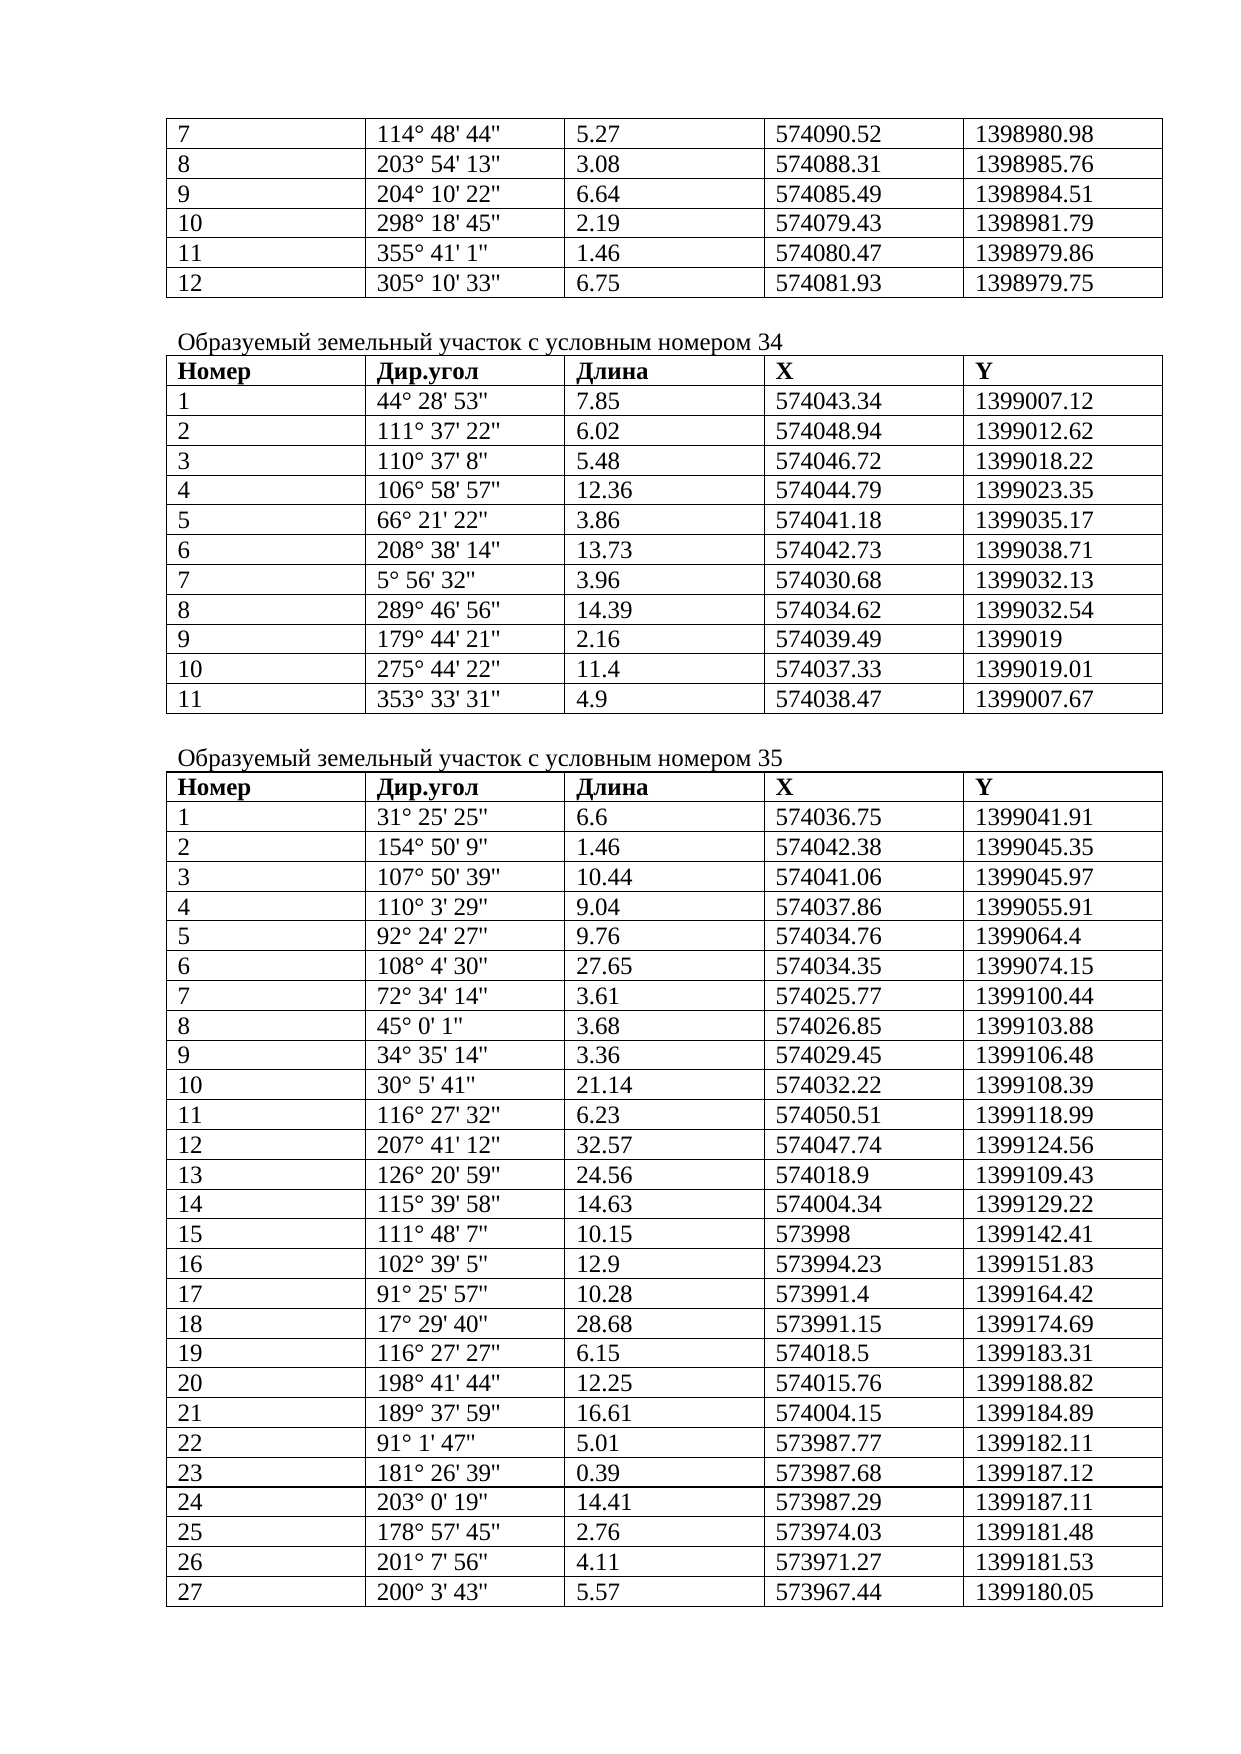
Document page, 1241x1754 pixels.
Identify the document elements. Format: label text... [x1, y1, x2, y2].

table_cell 9.76 [565, 921, 764, 950]
table_cell 8 [167, 1011, 365, 1039]
table_cell 92° 24' 27'' [366, 921, 564, 950]
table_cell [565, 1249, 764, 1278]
table_cell 3.96 [565, 565, 764, 594]
table_cell 1399103.88 [964, 1011, 1162, 1039]
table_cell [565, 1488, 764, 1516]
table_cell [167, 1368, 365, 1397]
table_cell 1399108.39 [964, 1070, 1162, 1099]
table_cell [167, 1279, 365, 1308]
table_header Дир.угол [366, 773, 564, 801]
table_cell 179° 44' 21'' [366, 625, 564, 653]
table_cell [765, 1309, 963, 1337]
table_cell 574042.73 [765, 535, 963, 564]
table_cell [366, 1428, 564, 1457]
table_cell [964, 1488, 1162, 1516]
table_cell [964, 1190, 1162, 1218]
table_cell [964, 714, 1163, 743]
table_cell [365, 298, 565, 327]
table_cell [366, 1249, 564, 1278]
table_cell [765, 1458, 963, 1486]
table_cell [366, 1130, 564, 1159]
table_cell 1399007.12 [964, 386, 1162, 415]
table_cell 305° 10' 33'' [366, 268, 564, 297]
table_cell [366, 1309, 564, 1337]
table_cell 3 [167, 862, 365, 891]
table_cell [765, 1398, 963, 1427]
table_cell 5.48 [565, 446, 764, 474]
table_cell 574050.51 [765, 1100, 963, 1129]
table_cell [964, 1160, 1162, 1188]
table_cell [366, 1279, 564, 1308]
table_cell 21.14 [565, 1070, 764, 1099]
table_cell 6 [167, 951, 365, 980]
table_cell 11.4 [565, 654, 764, 683]
table_cell 1399023.35 [964, 476, 1162, 504]
table_cell 574044.79 [765, 476, 963, 504]
table_cell 208° 38' 14'' [366, 535, 564, 564]
table_cell 6.23 [565, 1100, 764, 1129]
table_cell 1398979.86 [964, 238, 1162, 267]
table_cell 1399012.62 [964, 416, 1162, 445]
table_cell 1399035.17 [964, 505, 1162, 534]
table_cell 106° 58' 57'' [366, 476, 564, 504]
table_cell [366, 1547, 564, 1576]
table_cell 1 [167, 386, 365, 415]
table_cell 1 [167, 802, 365, 831]
table_cell 574025.77 [765, 981, 963, 1010]
table_cell 27.65 [565, 951, 764, 980]
table_cell 11 [167, 238, 365, 267]
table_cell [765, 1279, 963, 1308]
table_cell 1399100.44 [964, 981, 1162, 1010]
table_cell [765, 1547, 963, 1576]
table_cell 11 [167, 684, 365, 713]
table_cell 13.73 [565, 535, 764, 564]
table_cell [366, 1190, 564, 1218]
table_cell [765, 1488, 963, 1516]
table_cell 72° 34' 14'' [366, 981, 564, 1010]
table_cell 8 [167, 149, 365, 178]
table_cell 7 [167, 119, 365, 148]
table_cell 9 [167, 625, 365, 653]
table_cell 574034.35 [765, 951, 963, 980]
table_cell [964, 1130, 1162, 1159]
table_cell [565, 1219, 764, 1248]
table_cell 574036.75 [765, 802, 963, 831]
table_cell 7 [167, 565, 365, 594]
table_cell 4.9 [565, 684, 764, 713]
table_cell 275° 44' 22'' [366, 654, 564, 683]
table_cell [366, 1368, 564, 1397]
table_cell 574039.49 [765, 625, 963, 653]
table_cell 12.36 [565, 476, 764, 504]
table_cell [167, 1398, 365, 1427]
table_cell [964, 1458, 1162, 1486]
table_header X [765, 356, 963, 385]
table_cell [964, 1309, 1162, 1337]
table_cell 574088.31 [765, 149, 963, 178]
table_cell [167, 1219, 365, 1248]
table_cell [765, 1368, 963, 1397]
table_header Y [964, 773, 1162, 801]
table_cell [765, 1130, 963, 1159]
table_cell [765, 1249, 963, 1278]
table_cell 574090.52 [765, 119, 963, 148]
table_cell [365, 714, 565, 743]
table_cell 1398985.76 [964, 149, 1162, 178]
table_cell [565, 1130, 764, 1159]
table_cell 108° 4' 30'' [366, 951, 564, 980]
table_cell 9 [167, 1041, 365, 1069]
table_cell 7.85 [565, 386, 764, 415]
table_cell 107° 50' 39'' [366, 862, 564, 891]
table_cell 12 [167, 1130, 365, 1159]
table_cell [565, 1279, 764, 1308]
table_cell 574046.72 [765, 446, 963, 474]
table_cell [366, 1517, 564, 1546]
table_header Дир.угол [366, 356, 564, 385]
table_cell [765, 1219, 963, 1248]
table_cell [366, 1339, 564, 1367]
table_cell 9.04 [565, 892, 764, 920]
table_cell 1399045.35 [964, 832, 1162, 861]
table_cell 5 [167, 505, 365, 534]
table_header X [765, 773, 963, 801]
table_cell 4 [167, 892, 365, 920]
table_cell 5.27 [565, 119, 764, 148]
table_cell 574048.94 [765, 416, 963, 445]
table_cell 1398980.98 [964, 119, 1162, 148]
table_cell 12 [167, 268, 365, 297]
table_cell 574085.49 [765, 179, 963, 207]
table_header Номер [167, 773, 365, 801]
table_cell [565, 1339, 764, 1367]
table_header Длина [565, 356, 764, 385]
table_cell 45° 0' 1'' [366, 1011, 564, 1039]
table_cell 5° 56' 32'' [366, 565, 564, 594]
table_cell 1399045.97 [964, 862, 1162, 891]
table_cell 6.6 [565, 802, 764, 831]
table_cell 6.75 [565, 268, 764, 297]
table_cell 116° 27' 32'' [366, 1100, 564, 1129]
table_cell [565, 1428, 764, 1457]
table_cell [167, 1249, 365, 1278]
table_cell 3.86 [565, 505, 764, 534]
table_cell 2.16 [565, 625, 764, 653]
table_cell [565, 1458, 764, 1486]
table_cell 10 [167, 209, 365, 237]
table_cell 3.68 [565, 1011, 764, 1039]
table_cell 1399019.01 [964, 654, 1162, 683]
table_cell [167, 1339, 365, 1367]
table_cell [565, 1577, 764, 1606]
table_cell 7 [167, 981, 365, 1010]
table_cell 154° 50' 9'' [366, 832, 564, 861]
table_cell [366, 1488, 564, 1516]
table_cell 574041.06 [765, 862, 963, 891]
table_cell 574037.86 [765, 892, 963, 920]
table_cell 1398981.79 [964, 209, 1162, 237]
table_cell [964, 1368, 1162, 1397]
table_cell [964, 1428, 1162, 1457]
table_cell 9 [167, 179, 365, 207]
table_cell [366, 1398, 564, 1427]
table_cell 1398979.75 [964, 268, 1162, 297]
table_cell 1399032.54 [964, 595, 1162, 623]
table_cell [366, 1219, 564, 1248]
table_cell 10 [167, 654, 365, 683]
table_cell 574037.33 [765, 654, 963, 683]
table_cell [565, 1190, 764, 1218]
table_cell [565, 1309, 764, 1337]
table_cell [166, 298, 365, 327]
table_header Y [964, 356, 1162, 385]
table_cell [964, 298, 1163, 327]
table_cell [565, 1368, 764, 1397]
table_cell 574038.47 [765, 684, 963, 713]
table_cell 574026.85 [765, 1011, 963, 1039]
table_cell 1399118.99 [964, 1100, 1162, 1129]
table_header Длина [565, 773, 764, 801]
table_cell 14.39 [565, 595, 764, 623]
table_cell 31° 25' 25'' [366, 802, 564, 831]
table_cell 110° 3' 29'' [366, 892, 564, 920]
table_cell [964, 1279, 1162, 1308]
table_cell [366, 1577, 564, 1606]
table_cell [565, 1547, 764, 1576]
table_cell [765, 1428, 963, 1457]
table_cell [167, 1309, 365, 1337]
text Образуемый земельный участок с условным номером 34 [177, 327, 1152, 355]
table_cell 1399074.15 [964, 951, 1162, 980]
table_cell 574030.68 [765, 565, 963, 594]
table_cell 6.02 [565, 416, 764, 445]
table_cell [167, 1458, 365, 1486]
table_cell 3 [167, 446, 365, 474]
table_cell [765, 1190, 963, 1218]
table_cell [565, 298, 764, 327]
table_cell 3.61 [565, 981, 764, 1010]
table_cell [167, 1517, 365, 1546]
table_cell 298° 18' 45'' [366, 209, 564, 237]
table_cell 1399064.4 [964, 921, 1162, 950]
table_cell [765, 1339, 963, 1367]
table_cell 355° 41' 1'' [366, 238, 564, 267]
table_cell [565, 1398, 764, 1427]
table_cell [764, 714, 963, 743]
table_cell 66° 21' 22'' [366, 505, 564, 534]
table_cell 10 [167, 1070, 365, 1099]
table_cell 114° 48' 44'' [366, 119, 564, 148]
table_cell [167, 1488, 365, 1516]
table_cell 11 [167, 1100, 365, 1129]
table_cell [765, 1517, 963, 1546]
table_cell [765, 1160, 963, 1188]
table_header Номер [167, 356, 365, 385]
table_cell 34° 35' 14'' [366, 1041, 564, 1069]
table_cell 1399041.91 [964, 802, 1162, 831]
table_cell 6.64 [565, 179, 764, 207]
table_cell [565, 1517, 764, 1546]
table_cell 1399019 [964, 625, 1162, 653]
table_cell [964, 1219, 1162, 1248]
table_cell 2.19 [565, 209, 764, 237]
table_cell 3.08 [565, 149, 764, 178]
table_cell 574042.38 [765, 832, 963, 861]
table_cell 5 [167, 921, 365, 950]
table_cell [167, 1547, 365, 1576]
table_cell 1.46 [565, 238, 764, 267]
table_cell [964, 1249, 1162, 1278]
table_cell 574041.18 [765, 505, 963, 534]
table_cell 204° 10' 22'' [366, 179, 564, 207]
table_cell 1.46 [565, 832, 764, 861]
table_cell 574043.34 [765, 386, 963, 415]
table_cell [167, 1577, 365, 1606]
table_cell 8 [167, 595, 365, 623]
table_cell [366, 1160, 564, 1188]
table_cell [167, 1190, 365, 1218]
table_cell 44° 28' 53'' [366, 386, 564, 415]
table_cell 574034.62 [765, 595, 963, 623]
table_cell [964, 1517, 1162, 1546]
table_cell 10.44 [565, 862, 764, 891]
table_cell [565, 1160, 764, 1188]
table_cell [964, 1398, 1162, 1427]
table_cell 2 [167, 416, 365, 445]
table_cell 1399007.67 [964, 684, 1162, 713]
table_cell 6 [167, 535, 365, 564]
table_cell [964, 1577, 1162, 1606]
table_cell 30° 5' 41'' [366, 1070, 564, 1099]
table_cell 574080.47 [765, 238, 963, 267]
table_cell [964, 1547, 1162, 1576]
table_cell 111° 37' 22'' [366, 416, 564, 445]
table_cell [764, 298, 963, 327]
table_cell 574029.45 [765, 1041, 963, 1069]
table_cell [565, 714, 764, 743]
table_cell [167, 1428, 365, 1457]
table_cell 1399106.48 [964, 1041, 1162, 1069]
table_cell 1399055.91 [964, 892, 1162, 920]
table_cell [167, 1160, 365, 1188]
table_cell 1398984.51 [964, 179, 1162, 207]
table_cell 2 [167, 832, 365, 861]
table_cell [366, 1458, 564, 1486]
text Образуемый земельный участок с условным номером 35 [177, 743, 1152, 771]
table_cell 3.36 [565, 1041, 764, 1069]
table_cell 574032.22 [765, 1070, 963, 1099]
table_cell 574081.93 [765, 268, 963, 297]
table_cell 574079.43 [765, 209, 963, 237]
table_cell 353° 33' 31'' [366, 684, 564, 713]
table_cell 1399032.13 [964, 565, 1162, 594]
table_cell 574034.76 [765, 921, 963, 950]
table_cell 203° 54' 13'' [366, 149, 564, 178]
table_cell 1399038.71 [964, 535, 1162, 564]
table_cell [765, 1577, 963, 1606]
table_cell [166, 714, 365, 743]
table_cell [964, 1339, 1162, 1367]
table_cell 1399018.22 [964, 446, 1162, 474]
table_cell 289° 46' 56'' [366, 595, 564, 623]
table_cell 110° 37' 8'' [366, 446, 564, 474]
table_cell 4 [167, 476, 365, 504]
